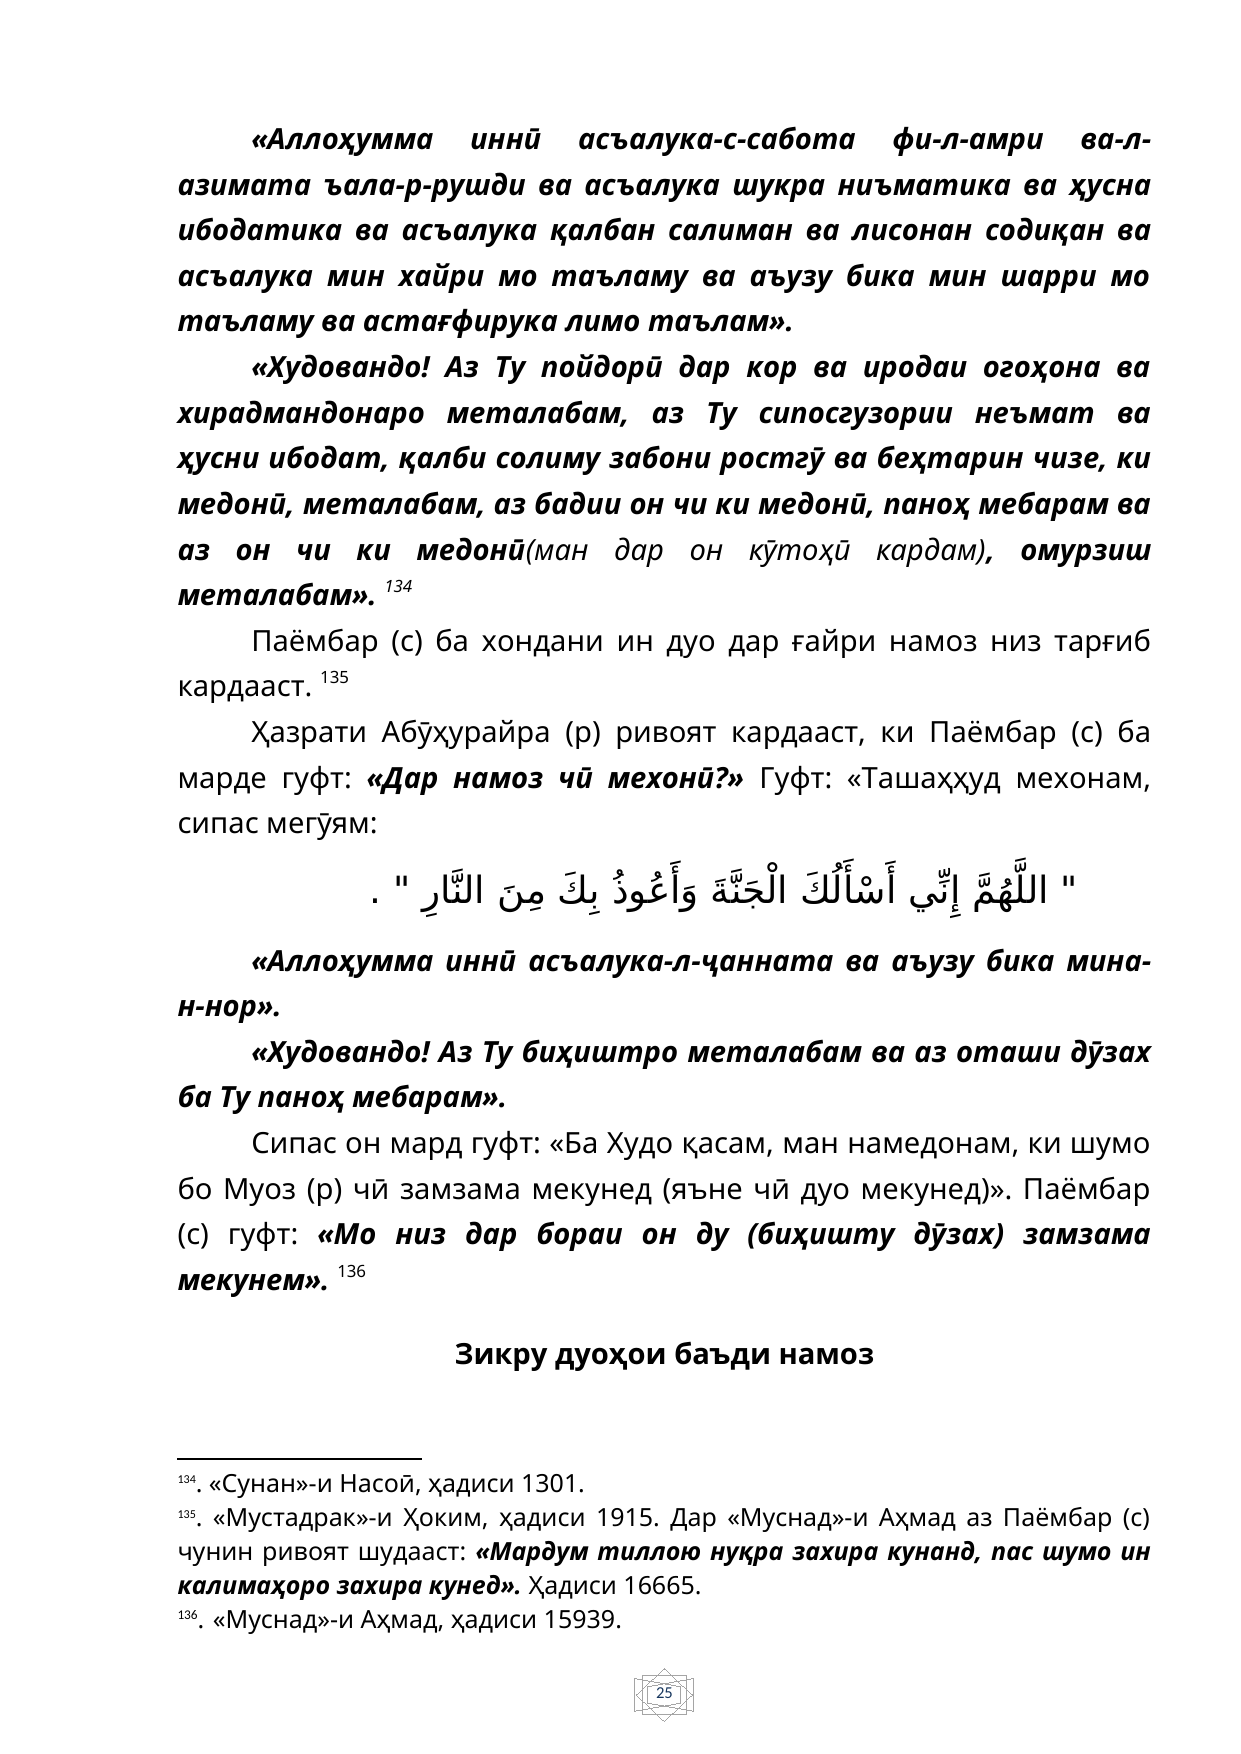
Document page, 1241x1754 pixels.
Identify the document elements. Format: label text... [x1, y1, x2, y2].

text «Аллоҳумма иннӣ асъалука-с-сабота фи-л-амри ва-л-азимата ъала-р-рушди ва асъалука шукра ниъматика ва ҳусна ибодатика ва асъалука қалбан салиман ва лисонан содиқан ва асъалука мин хайри мо таъламу ва аъузу бика мин шарри мо таъламу ва астағфирука лимо таълам». [177, 118, 1152, 340]
text «Худовандо! Аз Ту пойдорӣ дар кор ва иродаи огоҳона ва хирадмандонаро металабам, аз Ту сипосгузории неъмат ва ҳусни ибодат, қалби солиму забони ростгӯ ва беҳтарин чизе, ки медонӣ, металабам, аз бадии он чи ки медонӣ, паноҳ мебарам ва аз он чи ки медонӣ(ман дар он кӯтоҳӣ кардам), омурзиш металабам». [177, 346, 1152, 614]
text «Худовандо! Аз Ту биҳиштро металабам ва аз оташи дӯзах ба Ту паноҳ мебарам». [177, 1031, 1152, 1116]
text Зикру дуоҳои баъди намоз [177, 1333, 1152, 1373]
text Ҳазрати Абӯҳурайра (р) ривоят кардааст, ки Паёмбар (с) ба марде гуфт: «Дар намоз чӣ мехонӣ?» Гуфт: «Ташаҳҳуд мехонам, сипас мегӯям: [177, 711, 1152, 842]
text Сипас он мард гуфт: «Ба Худо қасам, ман намедонам, ки шумо бо Муоз (р) чӣ замзама мекунед (яъне чӣ дуо мекунед)». Паёмбар (с) гуфт: «Мо низ дар бораи он ду (биҳишту дӯзах) замзама мекунем». [177, 1122, 1152, 1299]
text «Аллоҳумма иннӣ асъалука-л-ҷанната ва аъузу бика мина-н-нор». [177, 940, 1152, 1025]
text " اللَّهُمَّ إِنِّي أَسْأَلُكَ الْجَنَّةَ وَأَعُوذُ بِكَ مِنَ النَّارِ " . [177, 869, 1152, 913]
text Паёмбар (с) ба хондани ин дуо дар ғайри намоз низ тарғиб кардааст. [177, 620, 1152, 705]
